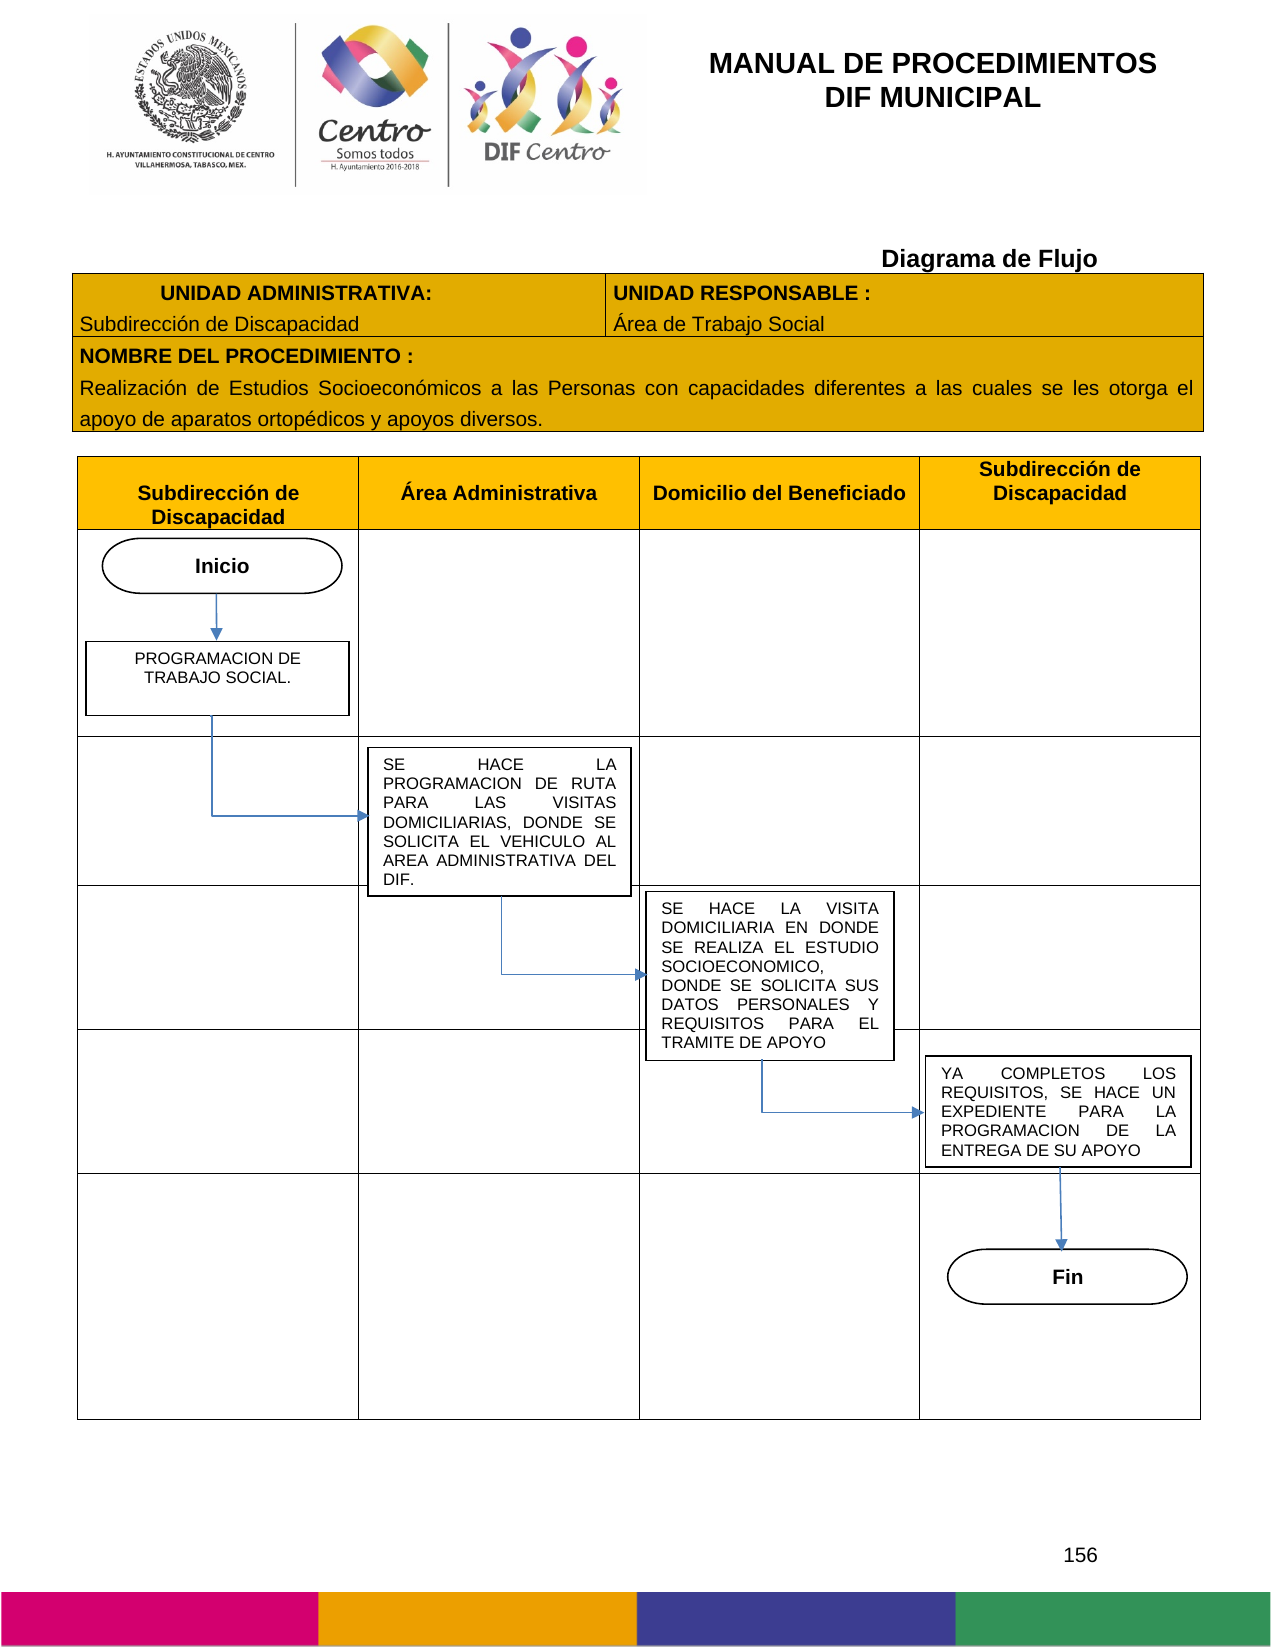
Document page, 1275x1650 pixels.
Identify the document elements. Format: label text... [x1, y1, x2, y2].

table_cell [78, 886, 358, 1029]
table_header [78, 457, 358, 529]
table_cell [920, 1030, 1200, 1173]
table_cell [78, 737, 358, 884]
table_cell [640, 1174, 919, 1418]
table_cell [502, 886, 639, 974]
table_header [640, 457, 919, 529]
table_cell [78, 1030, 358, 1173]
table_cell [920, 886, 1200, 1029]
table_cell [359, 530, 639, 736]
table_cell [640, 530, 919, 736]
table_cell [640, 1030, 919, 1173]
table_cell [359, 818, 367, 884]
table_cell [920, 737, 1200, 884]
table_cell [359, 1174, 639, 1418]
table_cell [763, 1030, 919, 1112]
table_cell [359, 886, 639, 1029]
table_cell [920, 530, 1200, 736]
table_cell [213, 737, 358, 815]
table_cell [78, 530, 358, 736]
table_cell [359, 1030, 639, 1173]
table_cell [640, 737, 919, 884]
picture [0, 1592, 1271, 1648]
text Diagrama de Flujo [177, 244, 1098, 272]
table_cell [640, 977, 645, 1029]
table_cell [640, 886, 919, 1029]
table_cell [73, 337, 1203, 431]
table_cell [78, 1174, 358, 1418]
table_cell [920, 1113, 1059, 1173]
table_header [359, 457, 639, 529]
picture [88, 14, 648, 195]
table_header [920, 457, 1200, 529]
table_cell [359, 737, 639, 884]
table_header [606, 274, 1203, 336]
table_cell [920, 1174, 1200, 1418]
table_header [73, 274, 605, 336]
